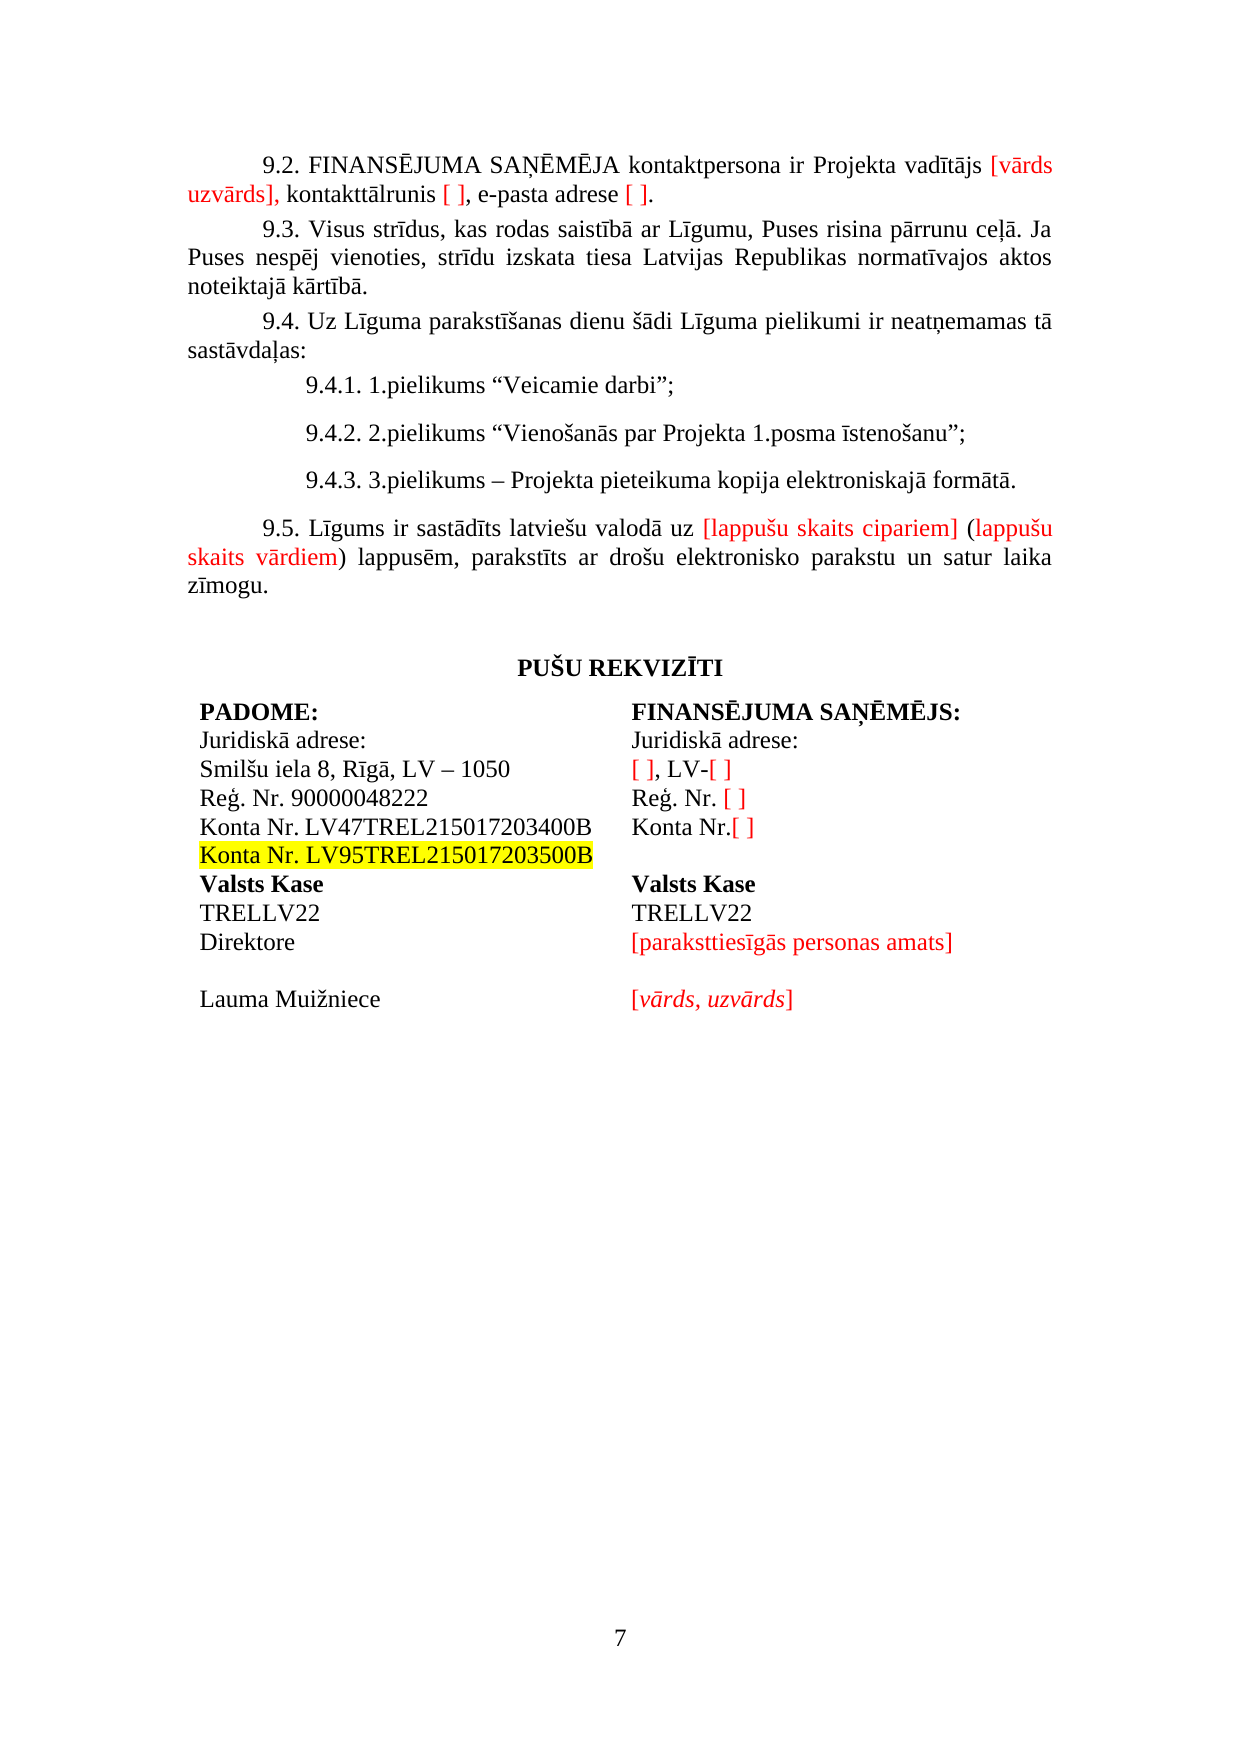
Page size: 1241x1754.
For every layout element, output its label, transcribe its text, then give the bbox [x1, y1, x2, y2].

table_cell Valsts Kase [620, 869, 1052, 898]
text 9.4.3. 3.pielikums – Projekta pieteikuma kopija elektroniskajā formātā. [306, 465, 1053, 494]
text 9.5. Līgums ir sastādīts latviešu valodā uz [lappušu skaits cipariem] (lappušu skaits vārdiem) lappusēm, parakstīts ar drošu elektronisko parakstu un satur laika zīmogu. [187, 513, 1053, 599]
text 9.4.1. 1.pielikums “Veicamie darbi”; [306, 370, 1053, 399]
text 9.2. FINANSĒJUMA SAŅĒMĒJA kontaktpersona ir Projekta vadītājs [vārds uzvārds], kontakttālrunis [ ], e-pasta adrese [ ]. [187, 150, 1053, 207]
table_header PADOME: [188, 697, 620, 726]
table_cell Juridiskā adrese: Smilšu iela 8, Rīgā, LV – 1050 [188, 726, 620, 783]
table_cell [paraksttiesīgās personas amats] [vārds, uzvārds] [620, 927, 1052, 1013]
table_cell Konta Nr. LV47TREL215017203400B Konta Nr. LV95TREL215017203500B [188, 812, 620, 869]
text 9.3. Visus strīdus, kas rodas saistībā ar Līgumu, Puses risina pārrunu ceļā. Ja Puses nespēj vienoties, strīdu izskata tiesa Latvijas Republikas normatīvajos aktos noteiktajā kārtībā. [187, 214, 1053, 300]
text 9.4.2. 2.pielikums “Vienošanās par Projekta 1.posma īstenošanu”; [306, 418, 1053, 446]
table_cell Direktore Lauma Muižniece [188, 927, 620, 1013]
table_cell Juridiskā adrese: [ ], LV-[ ] [620, 726, 1052, 783]
table_header FINANSĒJUMA SAŅĒMĒJS: [620, 697, 1052, 726]
table_cell Valsts Kase [188, 869, 620, 898]
table_cell Reģ. Nr. 90000048222 [188, 783, 620, 812]
table_cell Konta Nr.[ ] [620, 812, 1052, 869]
text 9.4. Uz Līguma parakstīšanas dienu šādi Līguma pielikumi ir neatņemamas tā sastāvdaļas: [187, 306, 1053, 364]
table_cell TRELLV22 [620, 898, 1052, 927]
table_cell Reģ. Nr. [ ] [620, 783, 1052, 812]
table_cell TRELLV22 [188, 898, 620, 927]
text PUŠU REKVIZĪTI [187, 653, 1053, 682]
